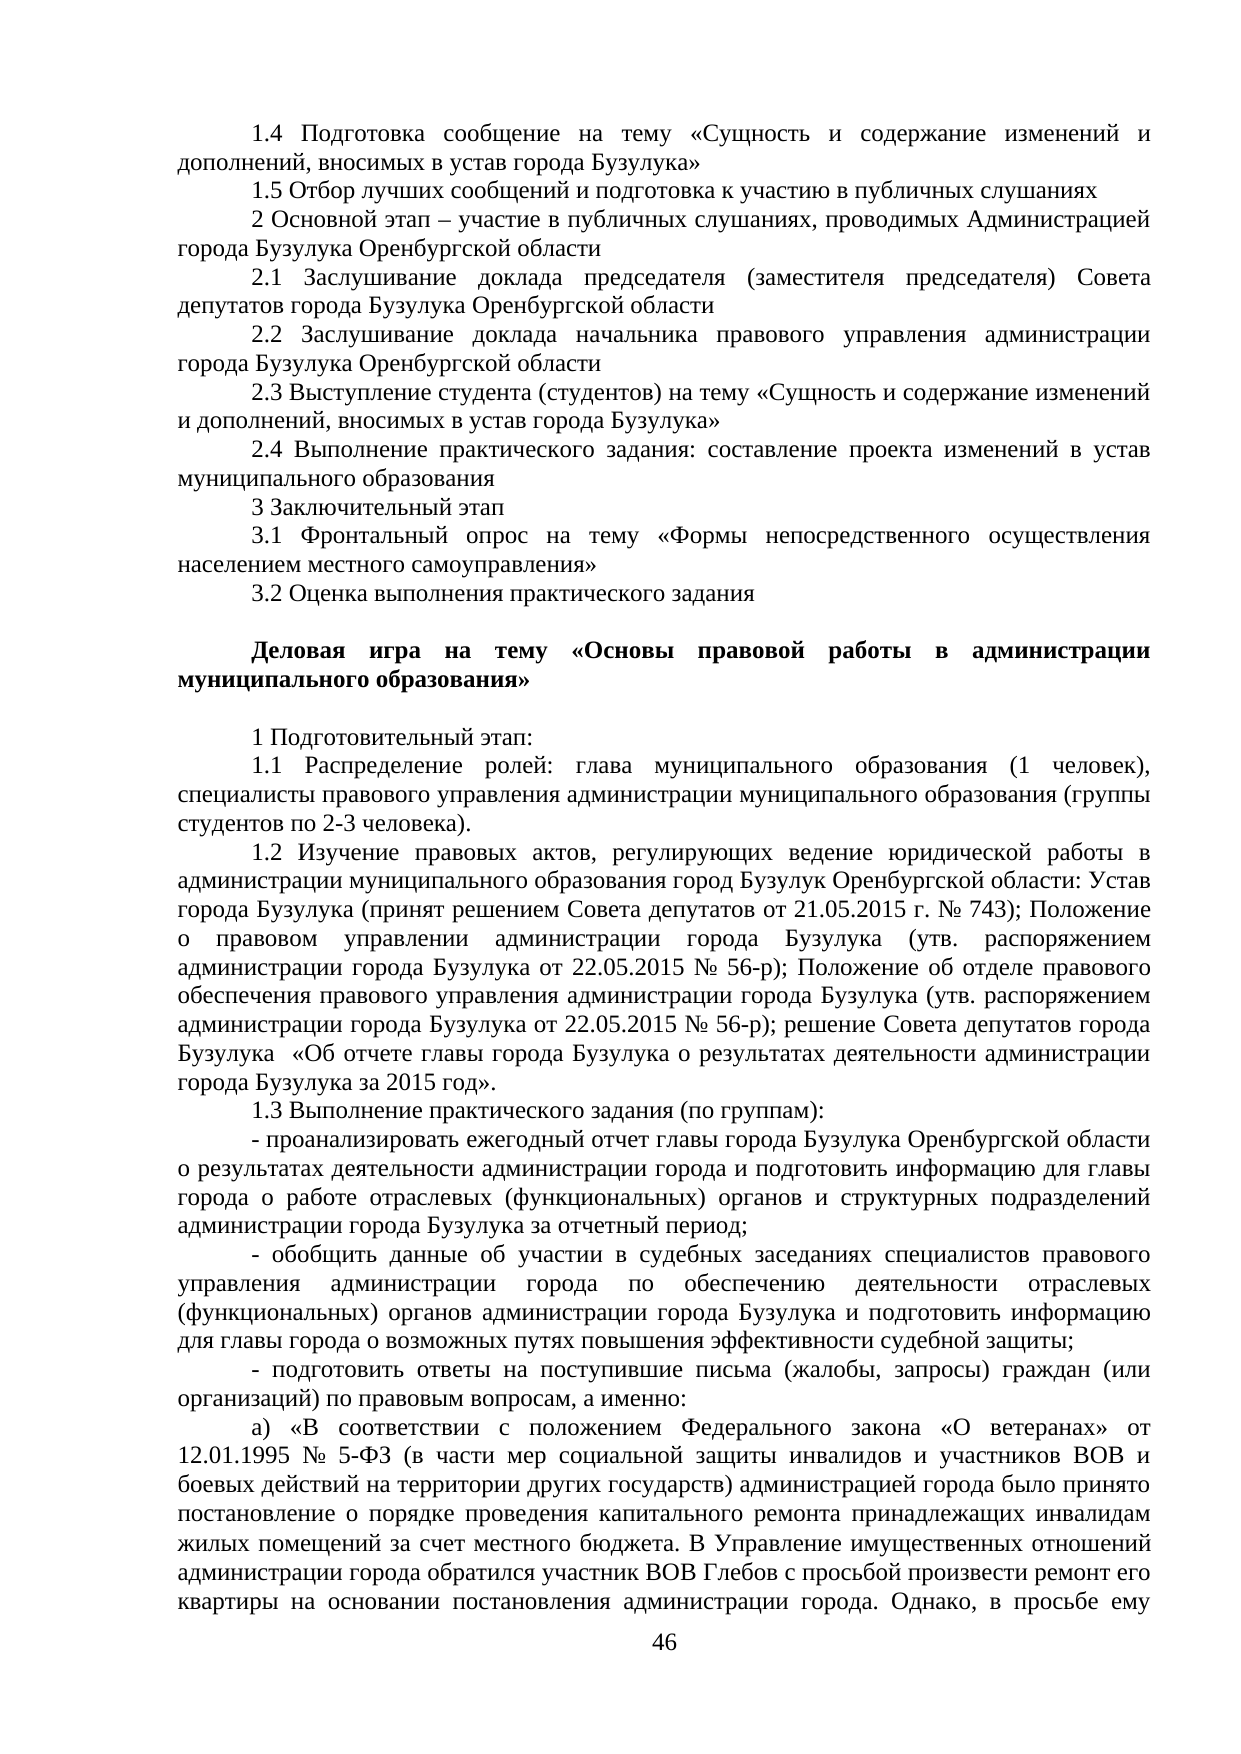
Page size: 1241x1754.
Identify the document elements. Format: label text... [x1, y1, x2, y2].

text 1.1 Распределение ролей: глава муниципального образования (1 человек), специалисты правового управления администрации муниципального образования (группы студентов по 2-3 человека). [177, 751, 1152, 837]
text 3.2 Оценка выполнения практического задания [177, 578, 1152, 607]
text Деловая игра на тему «Основы правовой работы в администрации муниципального образования» [177, 636, 1152, 693]
text 1.4 Подготовка сообщение на тему «Сущность и содержание изменений и дополнений, вносимых в устав города Бузулука» [177, 118, 1152, 176]
text 1 Подготовительный этап: [177, 722, 1152, 751]
text - обобщить данные об участии в судебных заседаниях специалистов правового управления администрации города по обеспечению деятельности отраслевых (функциональных) органов администрации города Бузулука и подготовить информацию для главы города о возможных путях повышения эффективности судебной защиты; [177, 1239, 1152, 1354]
text 2 Основной этап – участие в публичных слушаниях, проводимых Администрацией города Бузулука Оренбургской области [177, 204, 1152, 262]
text 1.2 Изучение правовых актов, регулирующих ведение юридической работы в администрации муниципального образования город Бузулук Оренбургской области: Устав города Бузулука (принят решением Совета депутатов от 21.05.2015 г. № 743); Положение о правовом управлении администрации города Бузулука (утв. распоряжением администрации города Бузулука от 22.05.2015 № 56-р); Положение об отделе правового обеспечения правового управления администрации города Бузулука (утв. распоряжением администрации города Бузулука от 22.05.2015 № 56-р); решение Совета депутатов города Бузулука «Об отчете главы города Бузулука о результатах деятельности администрации города Бузулука за 2015 год». [177, 837, 1152, 1096]
text 3.1 Фронтальный опрос на тему «Формы непосредственного осуществления населением местного самоуправления» [177, 521, 1152, 578]
text 3 Заключительный этап [177, 492, 1152, 521]
text 2.2 Заслушивание доклада начальника правового управления администрации города Бузулука Оренбургской области [177, 319, 1152, 377]
text 1.3 Выполнение практического задания (по группам): [177, 1096, 1152, 1124]
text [177, 1412, 1152, 1615]
text - подготовить ответы на поступившие письма (жалобы, запросы) граждан (или организаций) по правовым вопросам, а именно: [177, 1354, 1152, 1412]
text 2.1 Заслушивание доклада председателя (заместителя председателя) Совета депутатов города Бузулука Оренбургской области [177, 262, 1152, 319]
text 2.3 Выступление студента (студентов) на тему «Сущность и содержание изменений и дополнений, вносимых в устав города Бузулука» [177, 377, 1152, 434]
text 2.4 Выполнение практического задания: составление проекта изменений в устав муниципального образования [177, 434, 1152, 492]
text 1.5 Отбор лучших сообщений и подготовка к участию в публичных слушаниях [177, 176, 1152, 204]
text - проанализировать ежегодный отчет главы города Бузулука Оренбургской области о результатах деятельности администрации города и подготовить информацию для главы города о работе отраслевых (функциональных) органов и структурных подразделений администрации города Бузулука за отчетный период; [177, 1124, 1152, 1239]
